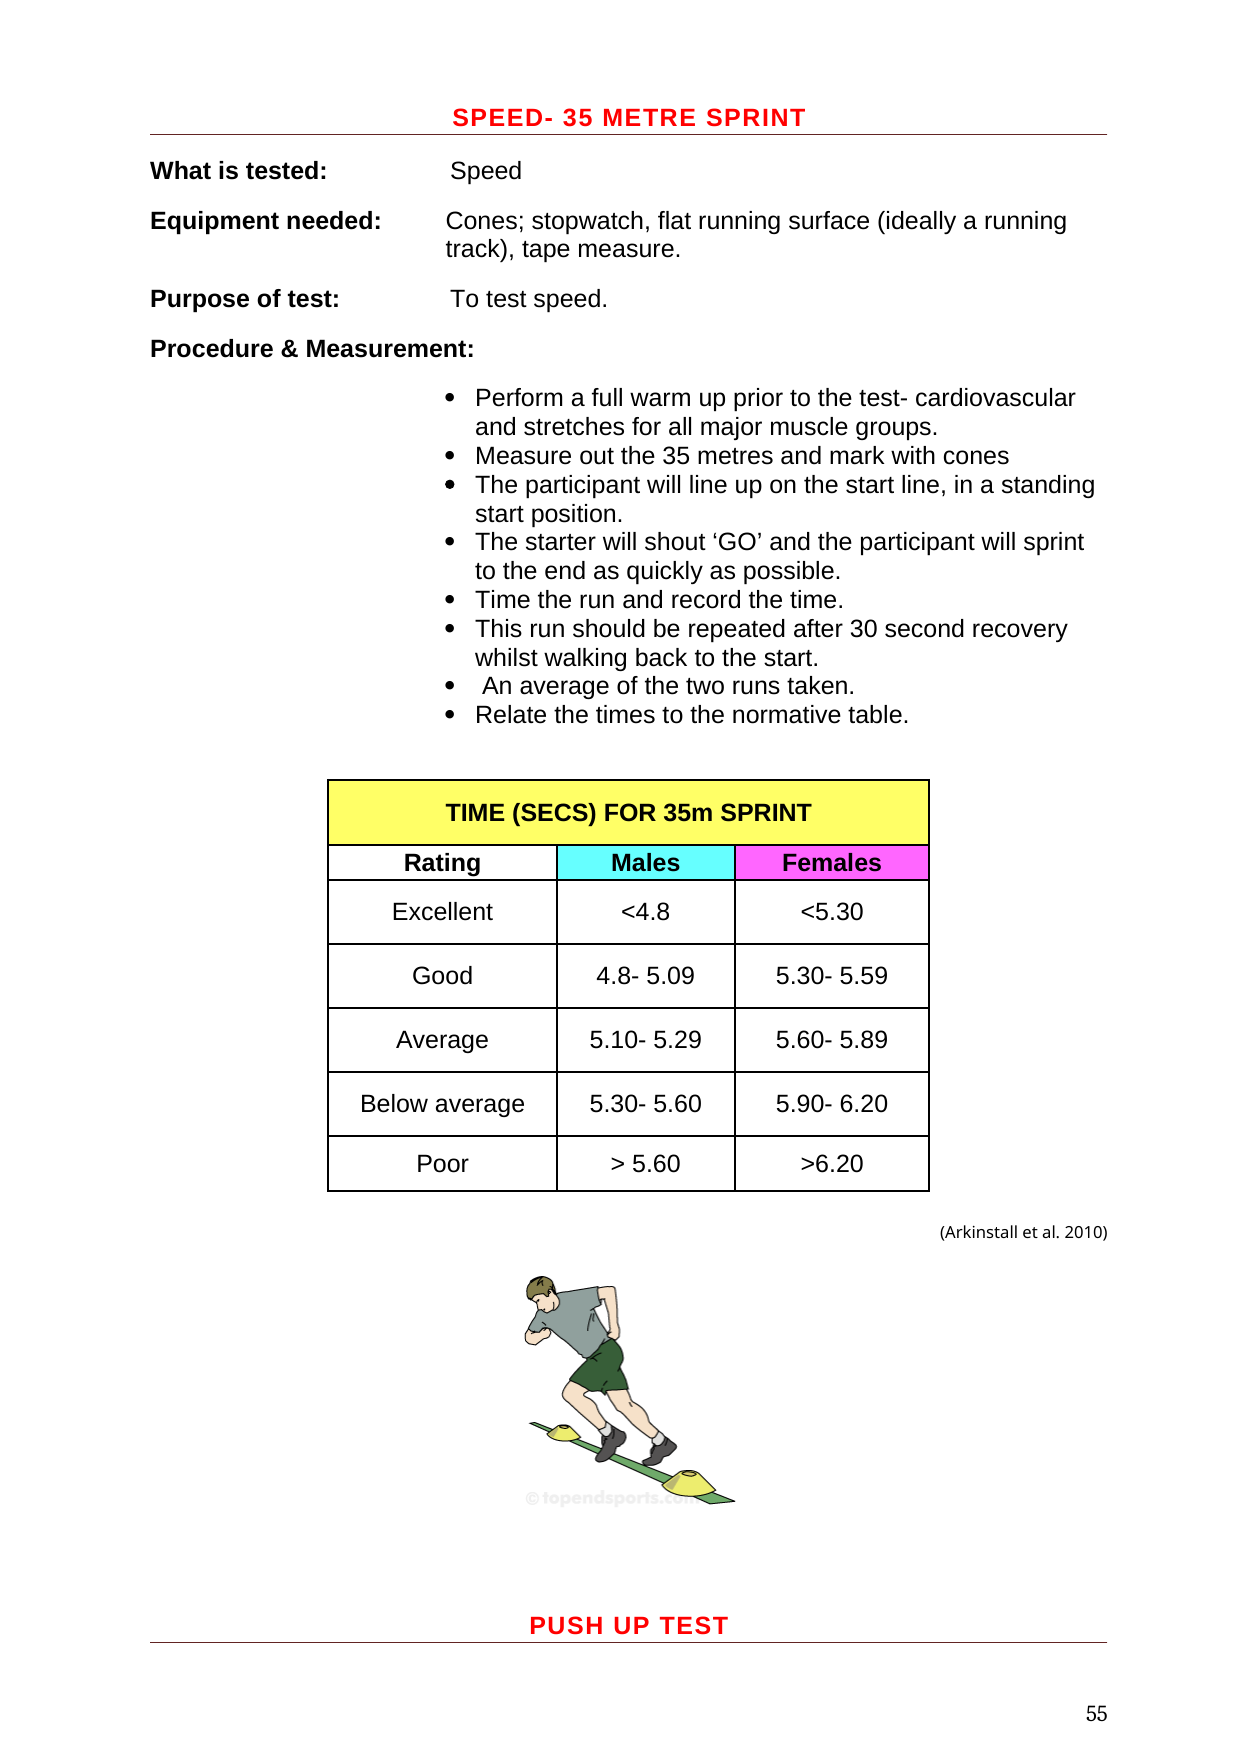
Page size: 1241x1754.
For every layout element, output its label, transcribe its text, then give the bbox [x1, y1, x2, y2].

list Relate the times to the normative table. [445, 700, 1107, 729]
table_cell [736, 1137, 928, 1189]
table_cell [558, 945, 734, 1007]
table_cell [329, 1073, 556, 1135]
list Perform a full warm up prior to the test- cardiovascular and stretches for all major muscle groups. [445, 383, 1107, 441]
picture [521, 1272, 737, 1512]
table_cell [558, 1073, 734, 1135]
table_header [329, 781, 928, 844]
text (Arkinstall et al. 2010) [150, 1221, 1107, 1243]
list This run should be repeated after 30 second recovery whilst walking back to the start. [445, 614, 1107, 671]
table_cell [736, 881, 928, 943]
list The starter will shout ‘GO’ and the participant will sprint to the end as quickly as possible. [445, 527, 1107, 585]
text Equipment needed: Cones; stopwatch, flat running surface (ideally a running track), tape measure. [150, 206, 1107, 263]
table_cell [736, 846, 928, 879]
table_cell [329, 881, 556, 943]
text What is tested: Speed [150, 156, 1107, 185]
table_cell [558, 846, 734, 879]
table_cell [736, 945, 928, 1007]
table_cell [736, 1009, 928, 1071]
list An average of the two runs taken. [445, 671, 1107, 700]
list The participant will line up on the start line, in a standing start position. [445, 470, 1107, 527]
list Time the run and record the time. [445, 585, 1107, 614]
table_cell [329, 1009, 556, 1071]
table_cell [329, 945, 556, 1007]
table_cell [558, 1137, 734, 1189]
text Procedure & Measurement: [150, 334, 1107, 362]
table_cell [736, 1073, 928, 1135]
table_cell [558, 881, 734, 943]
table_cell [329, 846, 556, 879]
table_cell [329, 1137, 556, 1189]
list Measure out the 35 metres and mark with cones [445, 441, 1107, 470]
subtitle SPEED- 35 METRE SPRINT [150, 103, 1107, 134]
text Purpose of test: To test speed. [150, 284, 1107, 313]
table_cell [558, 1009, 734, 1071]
subtitle PUSH UP TEST [150, 1611, 1107, 1642]
